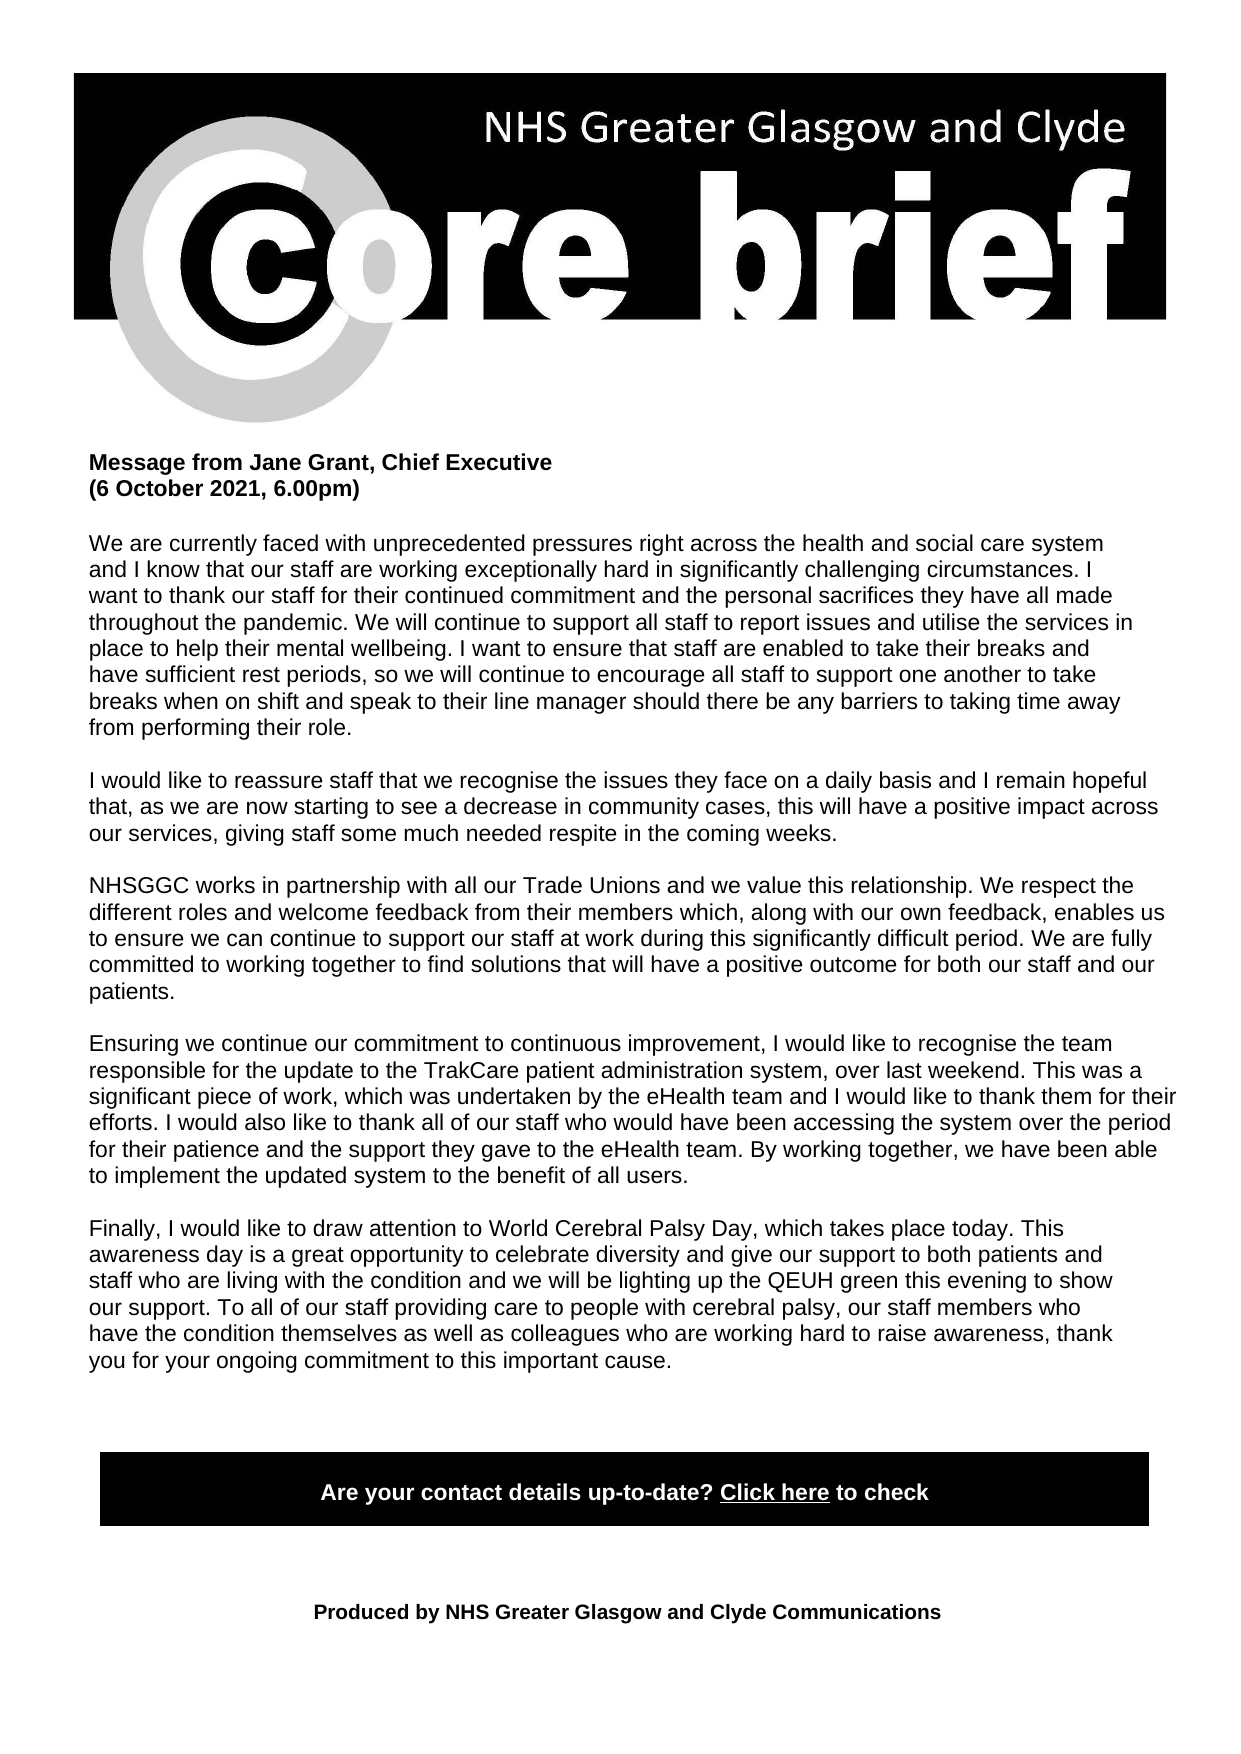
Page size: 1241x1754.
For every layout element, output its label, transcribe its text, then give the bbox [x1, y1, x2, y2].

text Finally, I would like to draw attention to World Cerebral Palsy Day, which takes place today. This awareness day is a great opportunity to celebrate diversity and give our support to both patients and staff who are living with the condition and we will be lighting up the QEUH green this evening to show our support. To all of our staff providing care to people with cerebral palsy, our staff members who have the condition themselves as well as colleagues who are working hard to raise awareness, thank you for your ongoing commitment to this important cause. [89, 1215, 1137, 1373]
table_header Are your contact details up-to-date? Click here to check [101, 1453, 1148, 1525]
text I would like to reassure staff that we recognise the issues they face on a daily basis and I remain hopeful that, as we are now starting to see a decrease in community cases, this will have a positive impact across our services, giving staff some much needed respite in the coming weeks. [89, 767, 1181, 846]
text Ensuring we continue our commitment to continuous improvement, I would like to recognise the team responsible for the update to the TrakCare patient administration system, over last weekend. This was a significant piece of work, which was undertaken by the eHealth team and I would like to thank them for their efforts. I would also like to thank all of our staff who would have been accessing the system over the period for their patience and the support they gave to the eHealth team. By working together, we have been able to implement the updated system to the benefit of all users. [89, 1030, 1181, 1188]
text NHSGGC works in partnership with all our Trade Unions and we value this relationship. We respect the different roles and welcome feedback from their members which, along with our own feedback, enables us to ensure we can continue to support our staff at work during this significantly difficult period. We are fully committed to working together to find solutions that will have a positive outcome for both our staff and our patients. [89, 872, 1181, 1004]
text We are currently faced with unprecedented pressures right across the health and social care system and I know that our staff are working exceptionally hard in significantly challenging circumstances. I want to thank our staff for their continued commitment and the personal sacrifices they have all made throughout the pandemic. We will continue to support all staff to report issues and utilise the services in place to help their mental wellbeing. I want to ensure that staff are enabled to take their breaks and have sufficient rest periods, so we will continue to encourage all staff to support one another to take breaks when on shift and speak to their line manager should there be any barriers to taking time away from performing their role. [89, 529, 1137, 740]
text (6 October 2021, 6.00pm) [89, 475, 1181, 502]
text Message from Jane Grant, Chief Executive [89, 449, 1181, 475]
picture [73, 73, 1167, 424]
